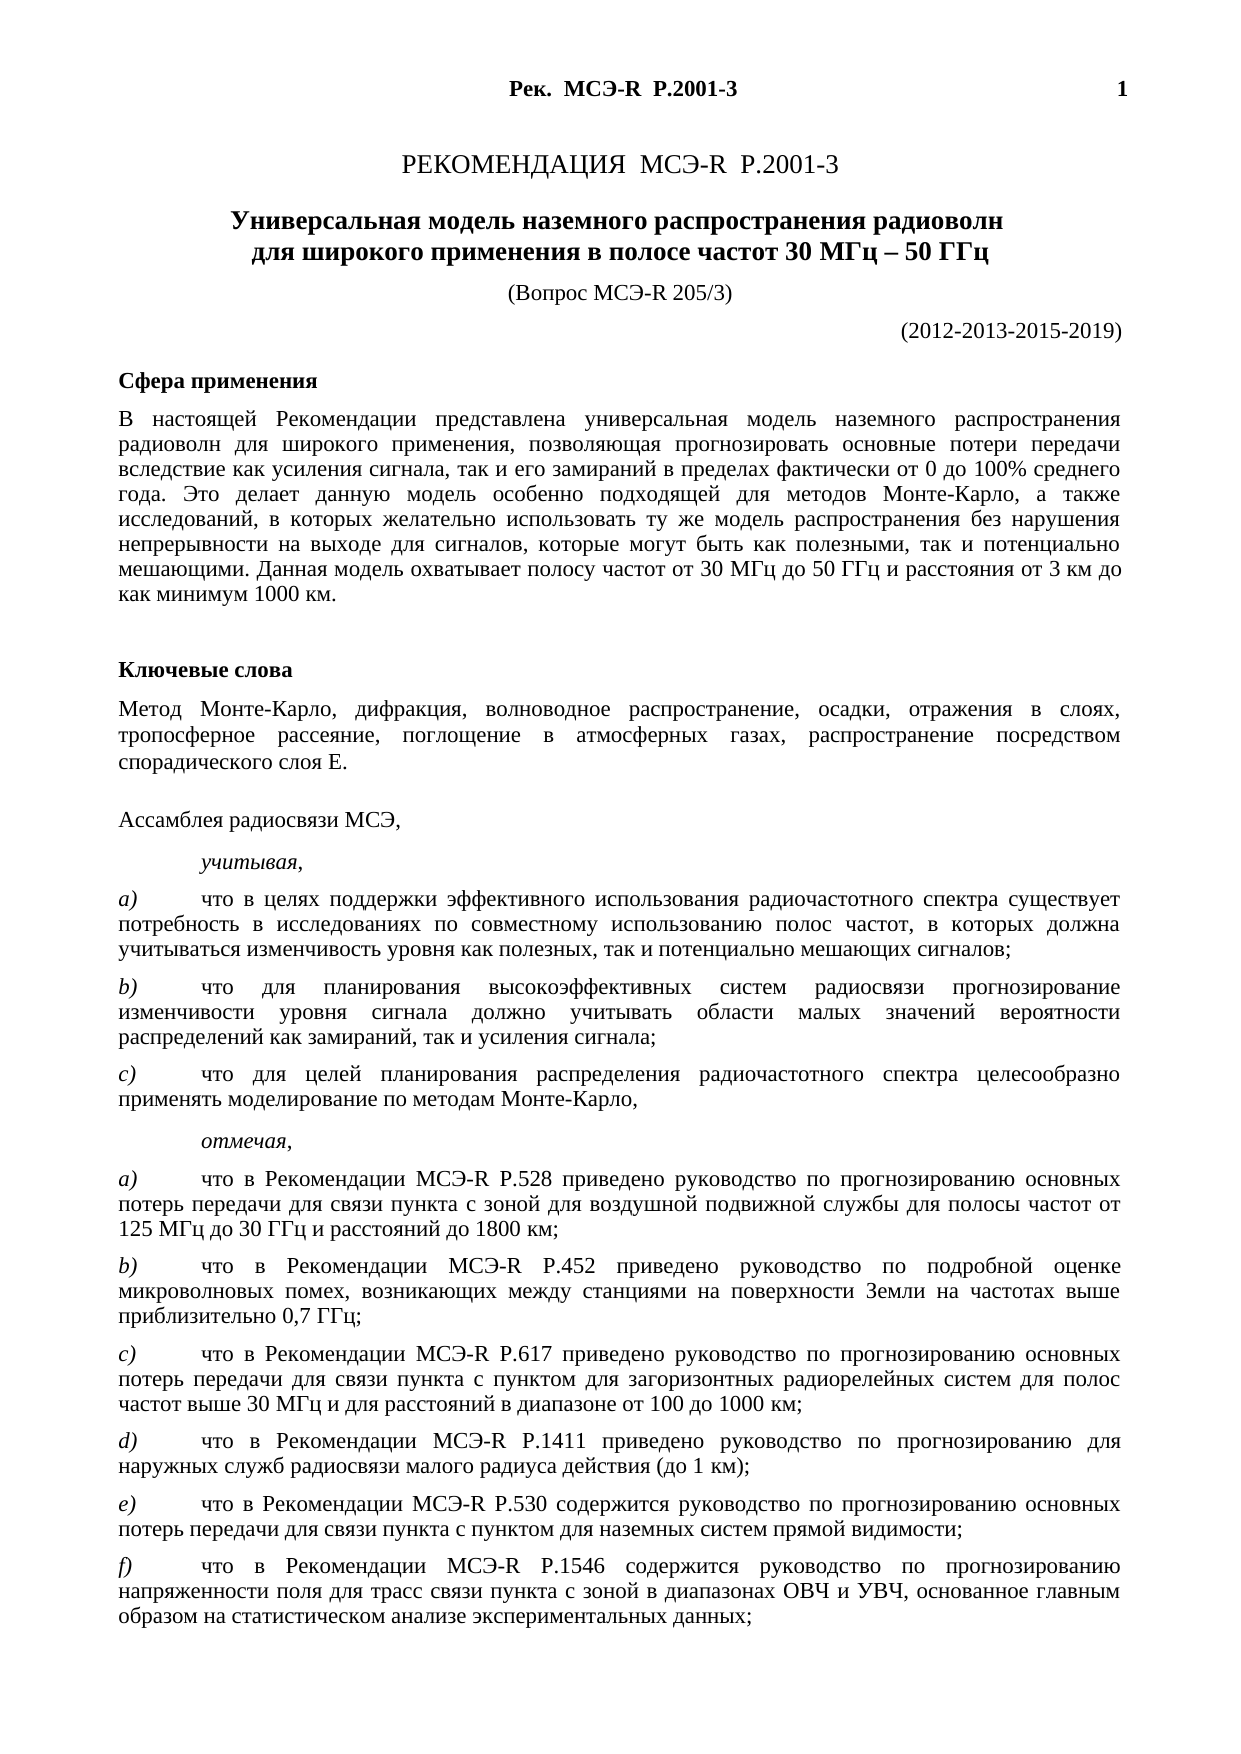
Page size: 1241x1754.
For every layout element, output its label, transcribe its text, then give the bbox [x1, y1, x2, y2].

text a) что в целях поддержки эффективного использования радиочастотного спектра существует потребность в исследованиях по совместному использованию полос частот, в которых должна учитываться изменчивость уровня как полезных, так и потенциально мешающих сигналов; [118, 887, 1122, 962]
text c) что в Рекомендации МСЭ-R P.617 приведено руководство по прогнозированию основных потерь передачи для связи пункта с пунктом для загоризонтных радиорелейных систем для полос частот выше 30 МГц и для расстояний в диапазоне от 100 до 1000 км; [118, 1341, 1122, 1416]
text b) что для планирования высокоэффективных систем радиосвязи прогнозирование изменчивости уровня сигнала должно учитывать области малых значений вероятности распределений как замираний, так и усиления сигнала; [118, 974, 1122, 1049]
text a) что в Рекомендации МСЭ-R P.528 приведено руководство по прогнозированию основных потерь передачи для связи пункта с зоной для воздушной подвижной службы для полосы частот от 125 МГц до 30 ГГц и расстояний до 1800 км; [118, 1166, 1122, 1241]
text b) что в Рекомендации МСЭ-R P.452 приведено руководство по подробной оценке микроволновых помех, возникающих между станциями на поверхности Земли на частотах выше приблизительно 0,7 ГГц; [118, 1253, 1122, 1328]
text отмечая, [201, 1128, 1122, 1153]
subtitle Ключевые слова [118, 656, 1122, 683]
text c) что для целей планирования распределения радиочастотного спектра целесообразно применять моделирование по методам Монте-Карло, [118, 1062, 1122, 1112]
text (2012-2013-2015-2019) [118, 317, 1122, 344]
text В настоящей Рекомендации представлена универсальная модель наземного распространения радиоволн для широкого применения, позволяющая прогнозировать основные потери передачи вследствие как усиления сигнала, так и его замираний в пределах фактически от 0 до 100% среднего года. Это делает данную модель особенно подходящей для методов Монте-Карло, а также исследований, в которых желательно использовать ту же модель распространения без нарушения непрерывности на выходе для сигналов, которые могут быть как полезными, так и потенциально мешающими. Данная модель охватывает полосу частот от 30 МГц до 50 ГГц и расстояния от 3 км до как минимум 1000 км. [118, 406, 1122, 606]
text учитывая, [201, 849, 1122, 874]
text d) что в Рекомендации МСЭ-R P.1411 приведено руководство по прогнозированию для наружных служб радиосвязи малого радиуса действия (до 1 км); [118, 1428, 1122, 1478]
text f) что в Рекомендации МСЭ-R P.1546 содержится руководство по прогнозированию напряженности поля для трасс связи пункта с зоной в диапазонах ОВЧ и УВЧ, основанное главным образом на статистическом анализе экспериментальных данных; [118, 1553, 1122, 1628]
text e) что в Рекомендации МСЭ-R P.530 содержится руководство по прогнозированию основных потерь передачи для связи пункта с пунктом для наземных систем прямой видимости; [118, 1491, 1122, 1541]
subtitle Сфера применения [118, 369, 1122, 394]
text Метод Монте-Карло, дифракция, волноводное распространение, осадки, отражения в слоях, тропосферное рассеяние, поглощение в атмосферных газах, распространение посредством спорадического слоя E. [118, 695, 1122, 774]
title Универсальная модель наземного распространения радиоволн для широкого применения в полосе частот 30 МГц – 50 ГГц [118, 204, 1122, 266]
text (Вопрос МСЭ-R 205/3) [118, 279, 1122, 305]
title Ассамблея радиосвязи МСЭ, [118, 808, 1122, 833]
text РЕКОМЕНДАЦИЯ МСЭ-R P.2001-3 [118, 148, 1122, 179]
